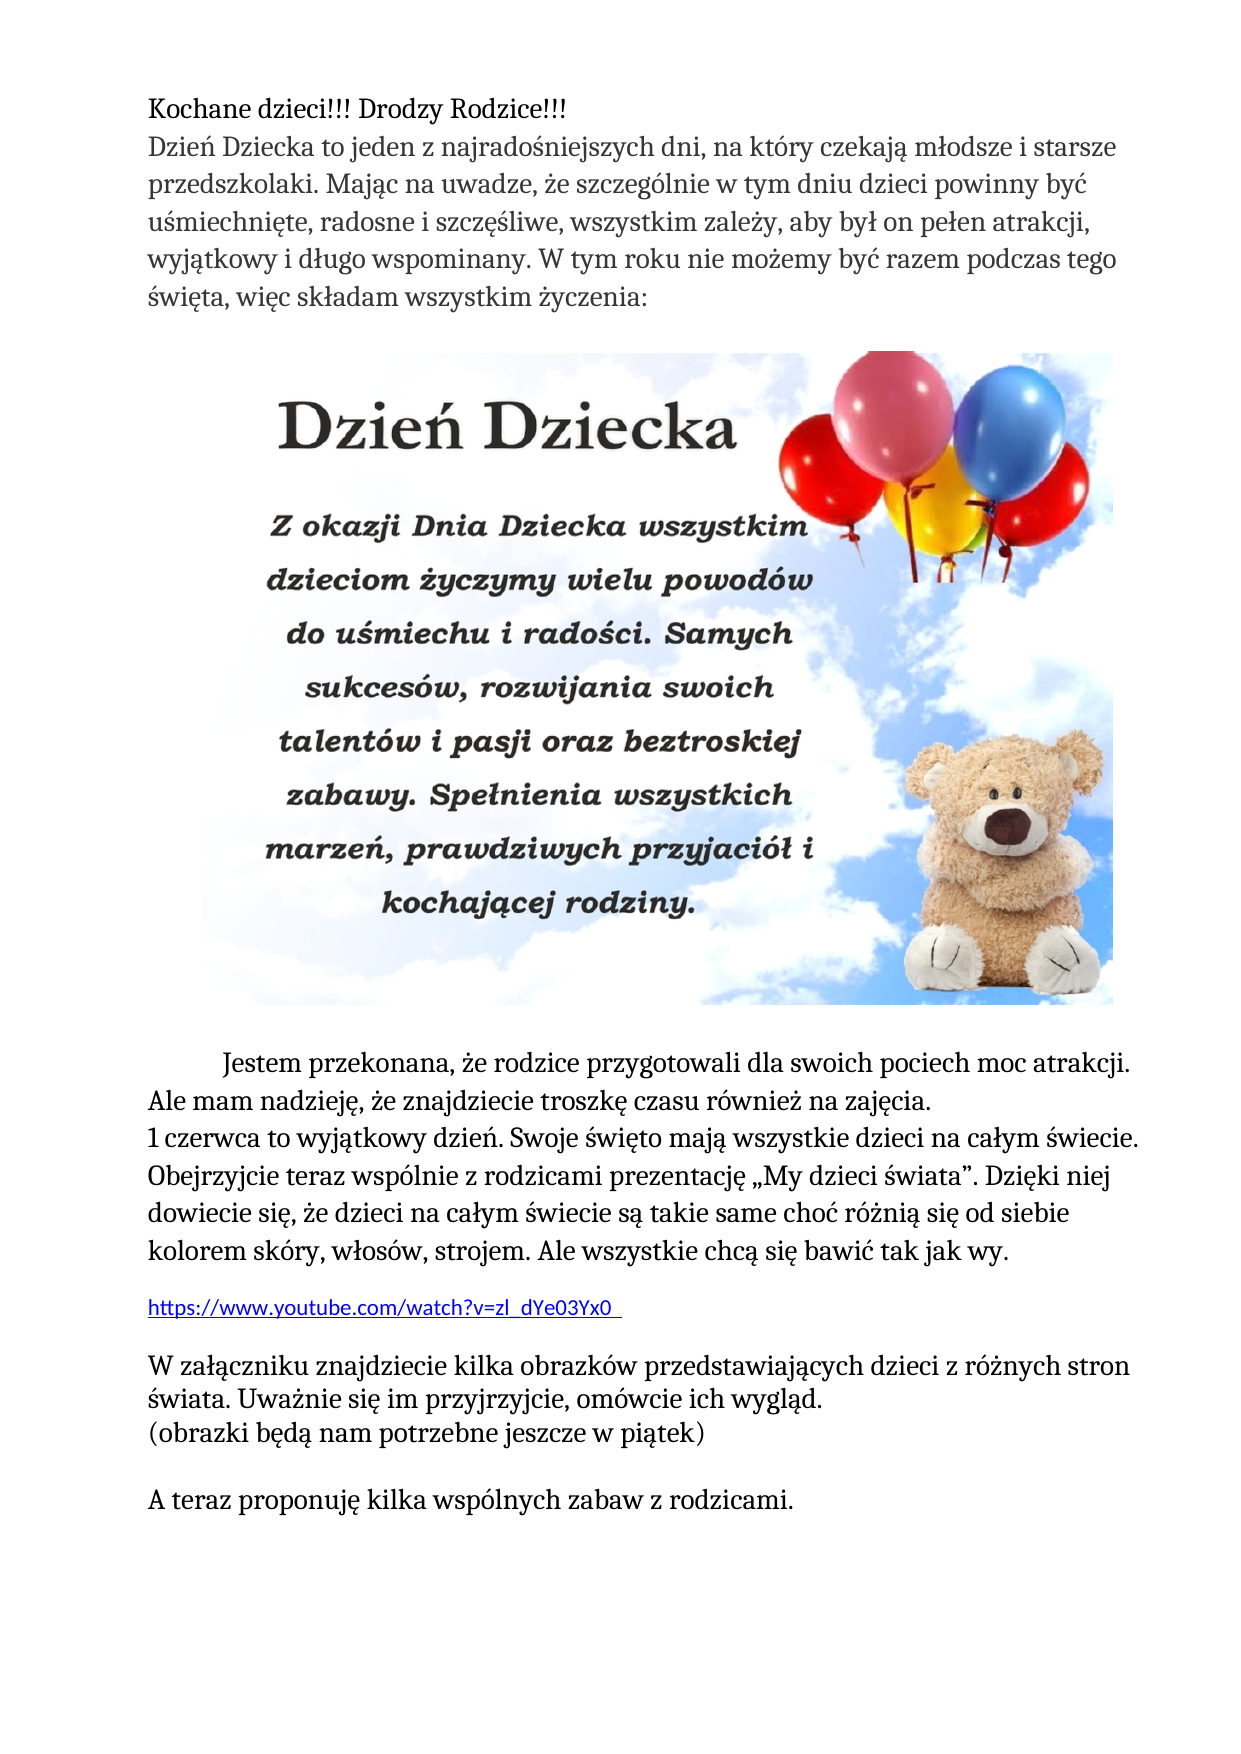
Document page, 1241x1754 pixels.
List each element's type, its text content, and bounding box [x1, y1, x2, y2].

picture [201, 351, 1113, 1005]
text Obejrzyjcie teraz wspólnie z rodzicami prezentację „My dzieci świata”. Dzięki niej dowiecie się, że dzieci na całym świecie są takie same choć różnią się od siebie kolorem skóry, włosów, strojem. Ale wszystkie chcą się bawić tak jak wy. [148, 1155, 1167, 1267]
text A teraz proponuję kilka wspólnych zabaw z rodzicami. [148, 1483, 1167, 1516]
text (obrazki będą nam potrzebne jeszcze w piątek) [148, 1416, 1167, 1449]
text Kochane dzieci!!! Drodzy Rodzice!!! [148, 89, 1167, 126]
text https://www.youtube.com/watch?v=zl_dYe03Yx0 [148, 1293, 1167, 1321]
text Dzień Dziecka to jeden z najradośniejszych dni, na który czekają młodsze i starsze przedszkolaki. Mając na uwadze, że szczególnie w tym dniu dzieci powinny być uśmiechnięte, radosne i szczęśliwe, wszystkim zależy, aby był on pełen atrakcji, wyjątkowy i długo wspominany. W tym roku nie możemy być razem podczas tego święta, więc składam wszystkim życzenia: [148, 126, 1167, 314]
text 1 czerwca to wyjątkowy dzień. Swoje święto mają wszystkie dzieci na całym świecie. [148, 1117, 1167, 1155]
text W załączniku znajdziecie kilka obrazków przedstawiających dzieci z różnych stron świata. Uważnie się im przyjrzyjcie, omówcie ich wygląd. [148, 1349, 1167, 1416]
text Jestem przekonana, że rodzice przygotowali dla swoich pociech moc atrakcji. Ale mam nadzieję, że znajdziecie troszkę czasu również na zajęcia. [148, 1042, 1167, 1117]
